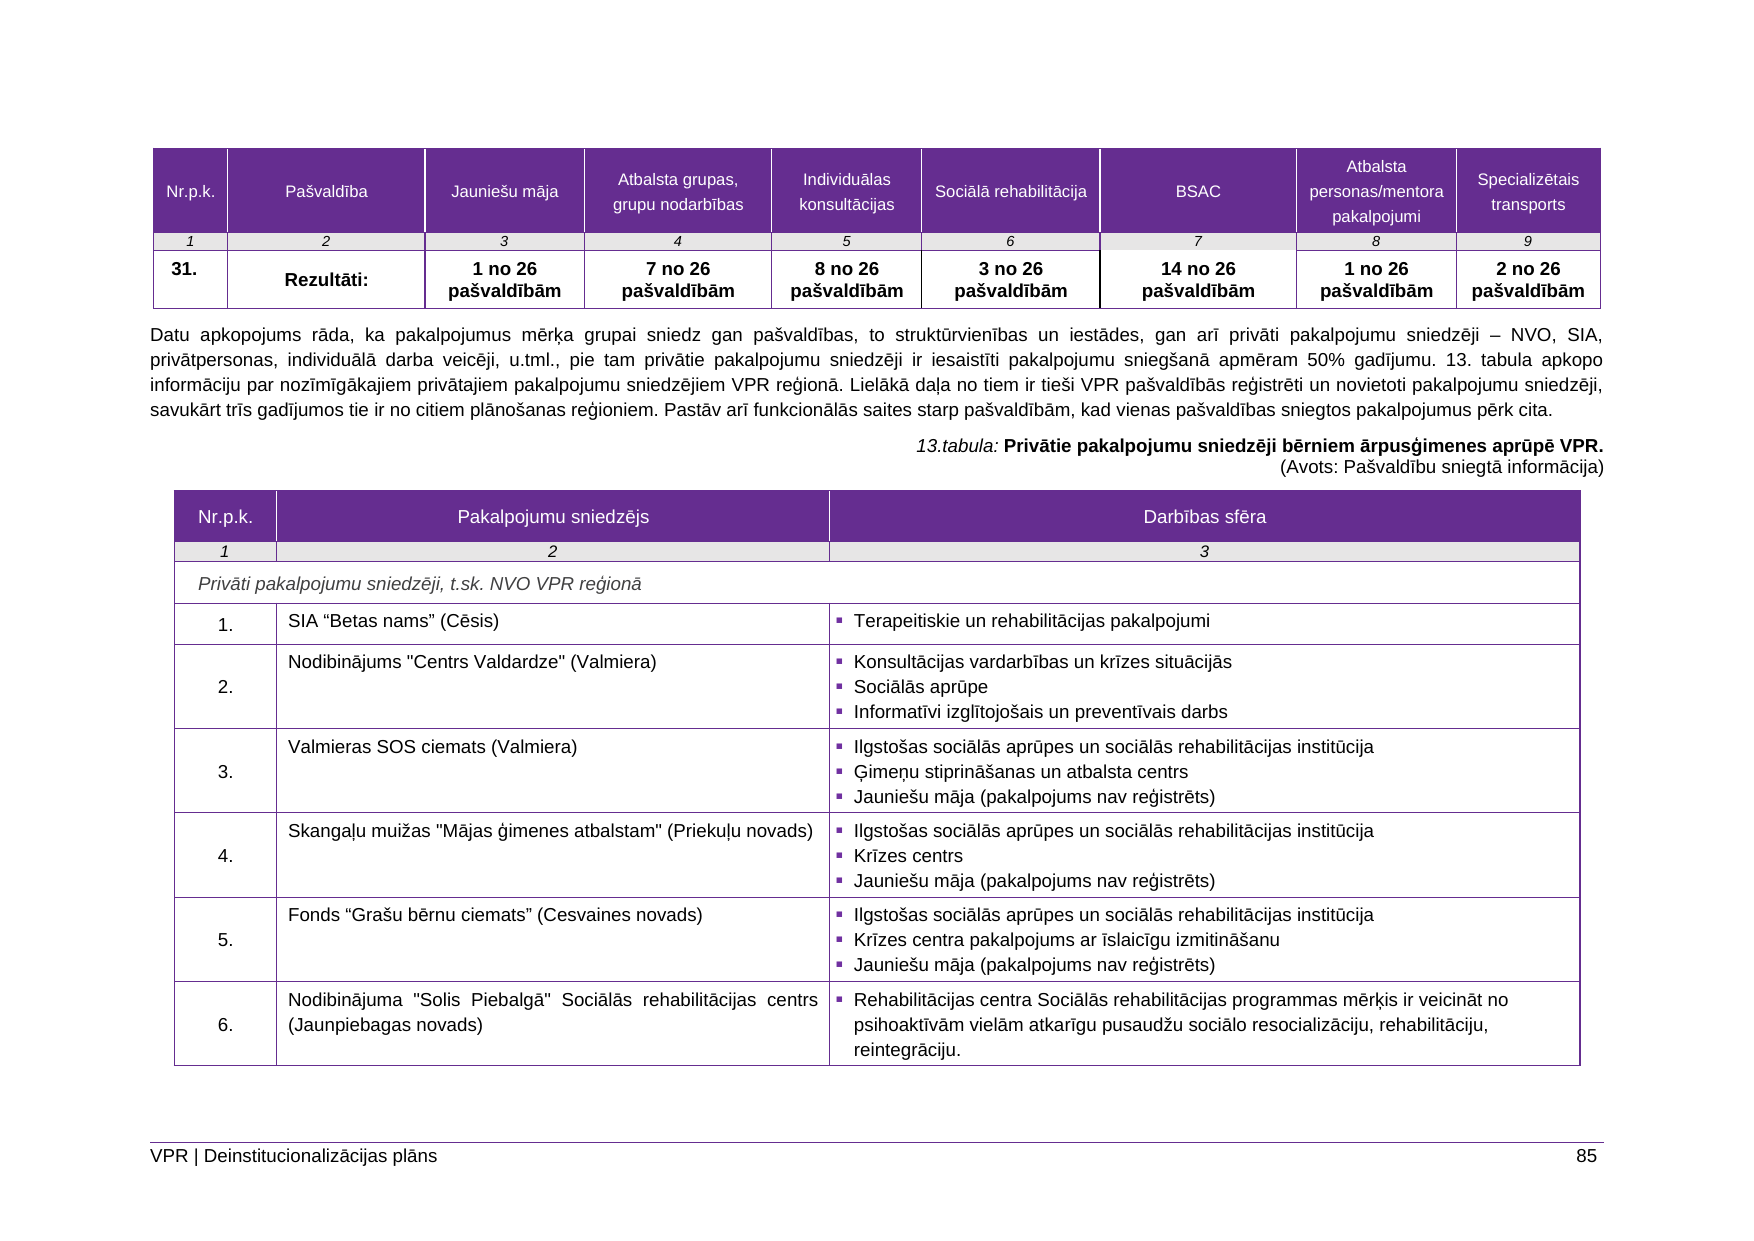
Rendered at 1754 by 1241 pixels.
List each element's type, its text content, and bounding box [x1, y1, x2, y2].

table_cell 1 no 26 pašvaldībām [1297, 251, 1456, 308]
table_cell Skangaļu muižas "Mājas ģimenes atbalstam" (Priekuļu novads) [277, 813, 829, 897]
table_cell Konsultācijas vardarbības un krīzes situācijās Sociālās aprūpe Informatīvi izglītojošais un preventīvais darbs [830, 645, 1579, 728]
table_cell 2 [228, 233, 424, 250]
table_cell 5 [772, 233, 921, 250]
table_cell 3 [830, 542, 1579, 561]
table_header Specializētais transports [1457, 149, 1600, 232]
table_cell 7 no 26 pašvaldībām [585, 251, 771, 308]
table_cell 2 no 26 pašvaldībām [1457, 251, 1600, 308]
text 13.tabula: Privātie pakalpojumu sniedzēji bērniem ārpusģimenes aprūpē VPR. (Avots: Pašvaldību sniegtā informācija) [150, 434, 1604, 477]
table_header Atbalsta personas/mentora pakalpojumi [1297, 149, 1456, 232]
table_cell 1 no 26 pašvaldībām [426, 251, 584, 308]
table_cell SIA “Betas nams” (Cēsis) [277, 604, 829, 643]
table_cell Valmieras SOS ciemats (Valmiera) [277, 729, 829, 812]
table_header Nr.p.k. [175, 491, 276, 541]
table_cell Fonds “Grašu bērnu ciemats” (Cesvaines novads) [277, 898, 829, 981]
table_cell Terapeitiskie un rehabilitācijas pakalpojumi [830, 604, 1579, 643]
table_cell 14 no 26 pašvaldībām [1101, 251, 1296, 308]
table_cell 5. [175, 898, 276, 981]
table_cell 1. [175, 604, 276, 643]
table_cell 6. [175, 982, 276, 1065]
table_cell Privāti pakalpojumu sniedzēji, t.sk. NVO VPR reģionā [175, 562, 1579, 602]
table_cell Ilgstošas sociālās aprūpes un sociālās rehabilitācijas institūcija Krīzes centrs Jauniešu māja (pakalpojums nav reģistrēts) [830, 813, 1579, 897]
table_cell 4. [175, 813, 276, 897]
table_cell 2. [175, 645, 276, 728]
table_cell Nodibinājuma "Solis Piebalgā" Sociālās rehabilitācijas centrs (Jaunpiebagas novads) [277, 982, 829, 1065]
table_cell [154, 251, 227, 308]
table_header Pašvaldība [228, 149, 424, 232]
table_header Jauniešu māja [426, 149, 584, 232]
table_cell Rezultāti: [228, 251, 424, 308]
table_header Nr.p.k. [154, 149, 227, 232]
table_header Darbības sfēra [830, 491, 1579, 541]
table_cell 7 [1101, 233, 1296, 250]
table_cell 1 [154, 233, 227, 250]
table_header Sociālā rehabilitācija [922, 149, 1099, 232]
table_cell 6 [922, 233, 1099, 250]
table_cell 8 no 26 pašvaldībām [772, 251, 921, 308]
table_header Pakalpojumu sniedzējs [277, 491, 829, 541]
table_cell 2 [277, 542, 829, 561]
table_cell 4 [585, 233, 771, 250]
table_cell 3. [175, 729, 276, 812]
text Datu apkopojums rāda, ka pakalpojumus mērķa grupai sniedz gan pašvaldības, to struktūrvienības un iestādes, gan arī privāti pakalpojumu sniedzēji – NVO, SIA, privātpersonas, individuālā darba veicēji, u.tml., pie tam privātie pakalpojumu sniedzēji ir iesaistīti pakalpojumu sniegšanā apmēram 50% gadījumu. 13. tabula apkopo informāciju par nozīmīgākajiem privātajiem pakalpojumu sniedzējiem VPR reģionā. Lielākā daļa no tiem ir tieši VPR pašvaldībās reģistrēti un novietoti pakalpojumu sniedzēji, savukārt trīs gadījumos tie ir no citiem plānošanas reģioniem. Pastāv arī funkcionālās saites starp pašvaldībām, kad vienas pašvaldības sniegtos pakalpojumus pērk cita. [150, 322, 1604, 422]
table_header BSAC [1101, 149, 1296, 232]
table_cell 1 [175, 542, 276, 561]
table_cell 3 no 26 pašvaldībām [922, 251, 1099, 308]
table_cell Ilgstošas sociālās aprūpes un sociālās rehabilitācijas institūcija Ģimeņu stiprināšanas un atbalsta centrs Jauniešu māja (pakalpojums nav reģistrēts) [830, 729, 1579, 812]
table_header Individuālas konsultācijas [772, 149, 921, 232]
table_cell Rehabilitācijas centra Sociālās rehabilitācijas programmas mērķis ir veicināt no psihoaktīvām vielām atkarīgu pusaudžu sociālo resocializāciju, rehabilitāciju, reintegrāciju. [830, 982, 1579, 1065]
table_cell 8 [1297, 233, 1456, 250]
table_cell Ilgstošas sociālās aprūpes un sociālās rehabilitācijas institūcija Krīzes centra pakalpojums ar īslaicīgu izmitināšanu Jauniešu māja (pakalpojums nav reģistrēts) [830, 898, 1579, 981]
table_cell Nodibinājums "Centrs Valdardze" (Valmiera) [277, 645, 829, 728]
table_cell 9 [1457, 233, 1600, 250]
table_cell 3 [426, 233, 584, 250]
table_header Atbalsta grupas, grupu nodarbības [585, 149, 771, 232]
